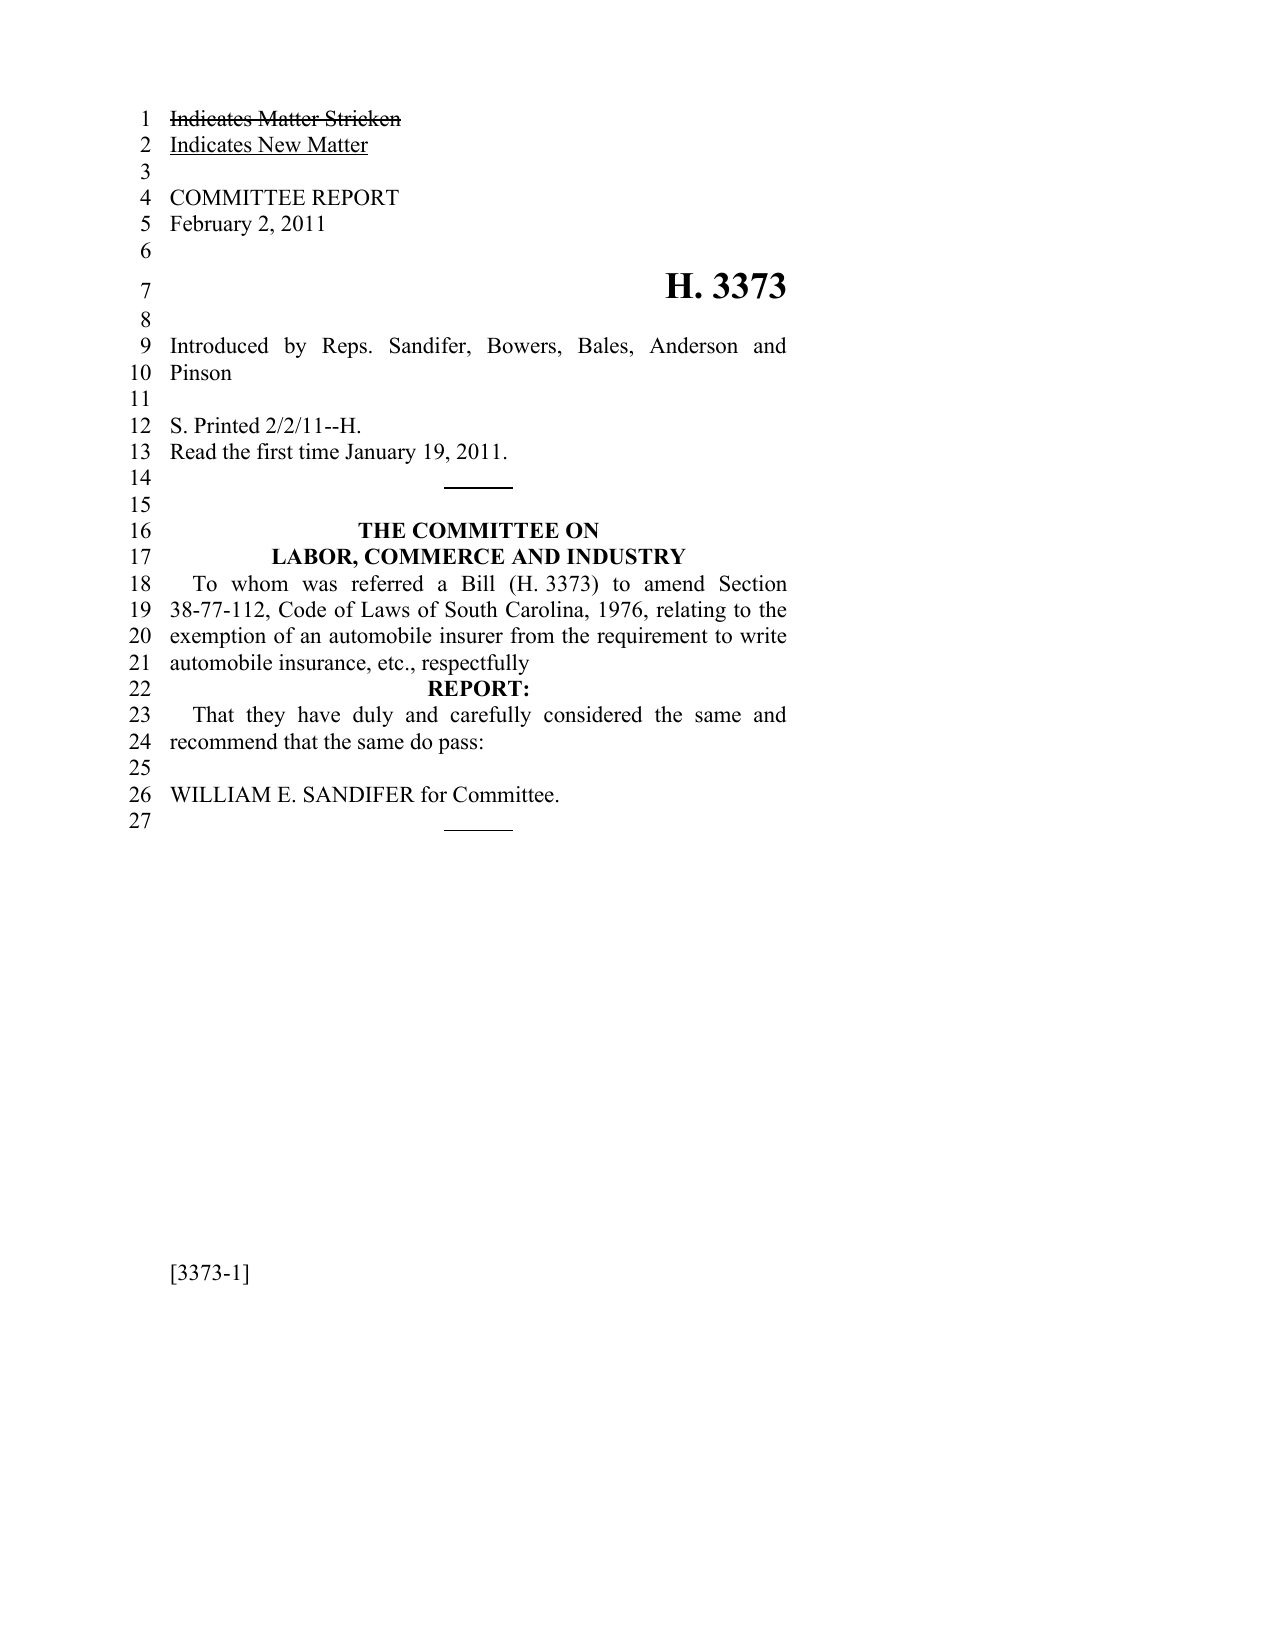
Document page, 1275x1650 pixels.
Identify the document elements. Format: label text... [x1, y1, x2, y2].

text Indicates Matter Stricken [169, 105, 787, 131]
text THE COMMITTEE ON [169, 517, 787, 543]
text Introduced by Reps. Sandifer, Bowers, Bales, Anderson and Pinson [169, 333, 787, 385]
text WILLIAM E. SANDIFER for Committee. [169, 781, 787, 807]
text To whom was referred a Bill (H. 3373) to amend Section 38-77-112, Code of Laws of South Carolina, 1976, relating to the exemption of an automobile insurer from the requirement to write automobile insurance, etc., respectfully [169, 570, 787, 675]
text S. Printed 2/2/11--H. [169, 412, 787, 438]
text H. 3373 [169, 263, 787, 306]
text COMMITTEE REPORT [169, 184, 787, 210]
text That they have duly and carefully considered the same and recommend that the same do pass: [169, 702, 787, 754]
text Read the first time January 19, 2011. [169, 438, 787, 464]
text Indicates New Matter [169, 131, 787, 158]
text February 2, 2011 [169, 210, 787, 237]
text REPORT: [169, 675, 787, 702]
text LABOR, COMMERCE AND INDUSTRY [169, 543, 787, 570]
